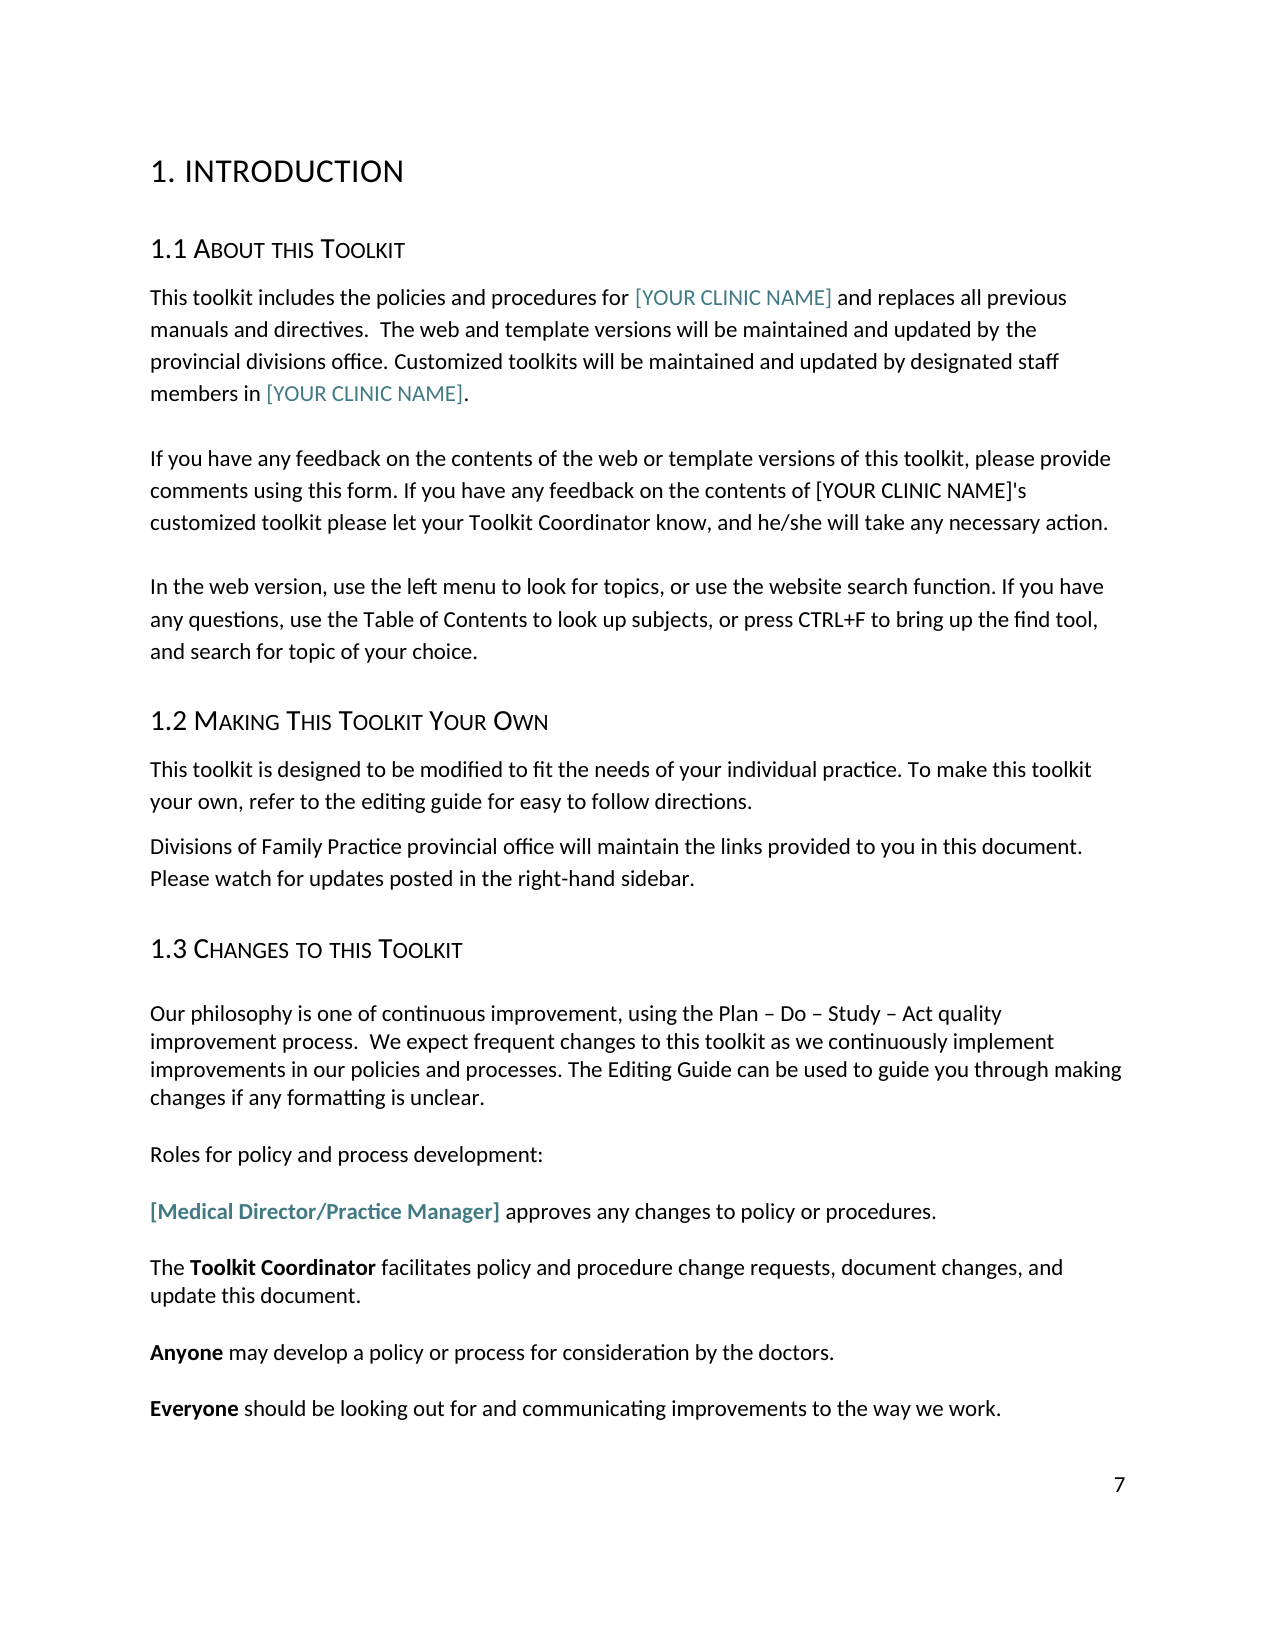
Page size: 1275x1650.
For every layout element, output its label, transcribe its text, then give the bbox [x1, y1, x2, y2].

subtitle 1.3 Changes to this Toolkit [150, 930, 1125, 965]
text Anyone may develop a policy or process for consideration by the doctors. [150, 1338, 1125, 1366]
text The Toolkit Coordinator facilitates policy and procedure change requests, document changes, and update this document. [150, 1253, 1125, 1309]
text This toolkit includes the policies and procedures for [YOUR CLINIC NAME] and replaces all previous manuals and directives. The web and template versions will be maintained and updated by ​the provincial divisions office. ​Customized toolkits will be maintained and updated by designated staff members in [YOUR CLINIC NAME]. If you have any feedback on the contents of the web or template versions of this toolkit, please provide comments using this form. If you have any feedback on the contents of [YOUR CLINIC NAME]'s customized toolkit please let your Toolkit Coordinator know, and he/she will take any necessary action. In the web version, use the left menu to look for topics, or use the website search function. If you have any questions, use the Table of Contents to look up subjects, or press CTRL+F to bring up the find tool, and search for topic of your choice. [150, 283, 1125, 665]
subtitle 1.2 Making This Toolkit Your Own [150, 702, 1125, 738]
text [Medical Director/Practice Manager] approves any changes to policy or procedures. [150, 1197, 1125, 1226]
subtitle 1.1 About this Toolkit [150, 230, 1125, 266]
text This toolkit is designed to be modified to fit the needs of your individual practice. To make this toolkit your own, refer to the editing guide for easy to follow directions. [150, 755, 1125, 815]
text Everyone should be looking out for and communicating improvements to the way we work. [150, 1394, 1125, 1422]
text Our philosophy is one of continuous improvement, using the Plan – Do – Study – Act quality improvement process. We expect frequent changes to this toolkit as we continuously implement improvements in our policies and processes. The Editing Guide can be used to guide you through making changes if any formatting is unclear. [150, 999, 1125, 1111]
text Roles for policy and process development: [150, 1140, 1125, 1168]
text D​ivisions of Family Practice provincial office will maintain the links provided to you in this document. Please watch for updates posted ​in the right-hand sidebar. [150, 832, 1125, 892]
subtitle 1. INTRODUCTION [150, 150, 1125, 191]
